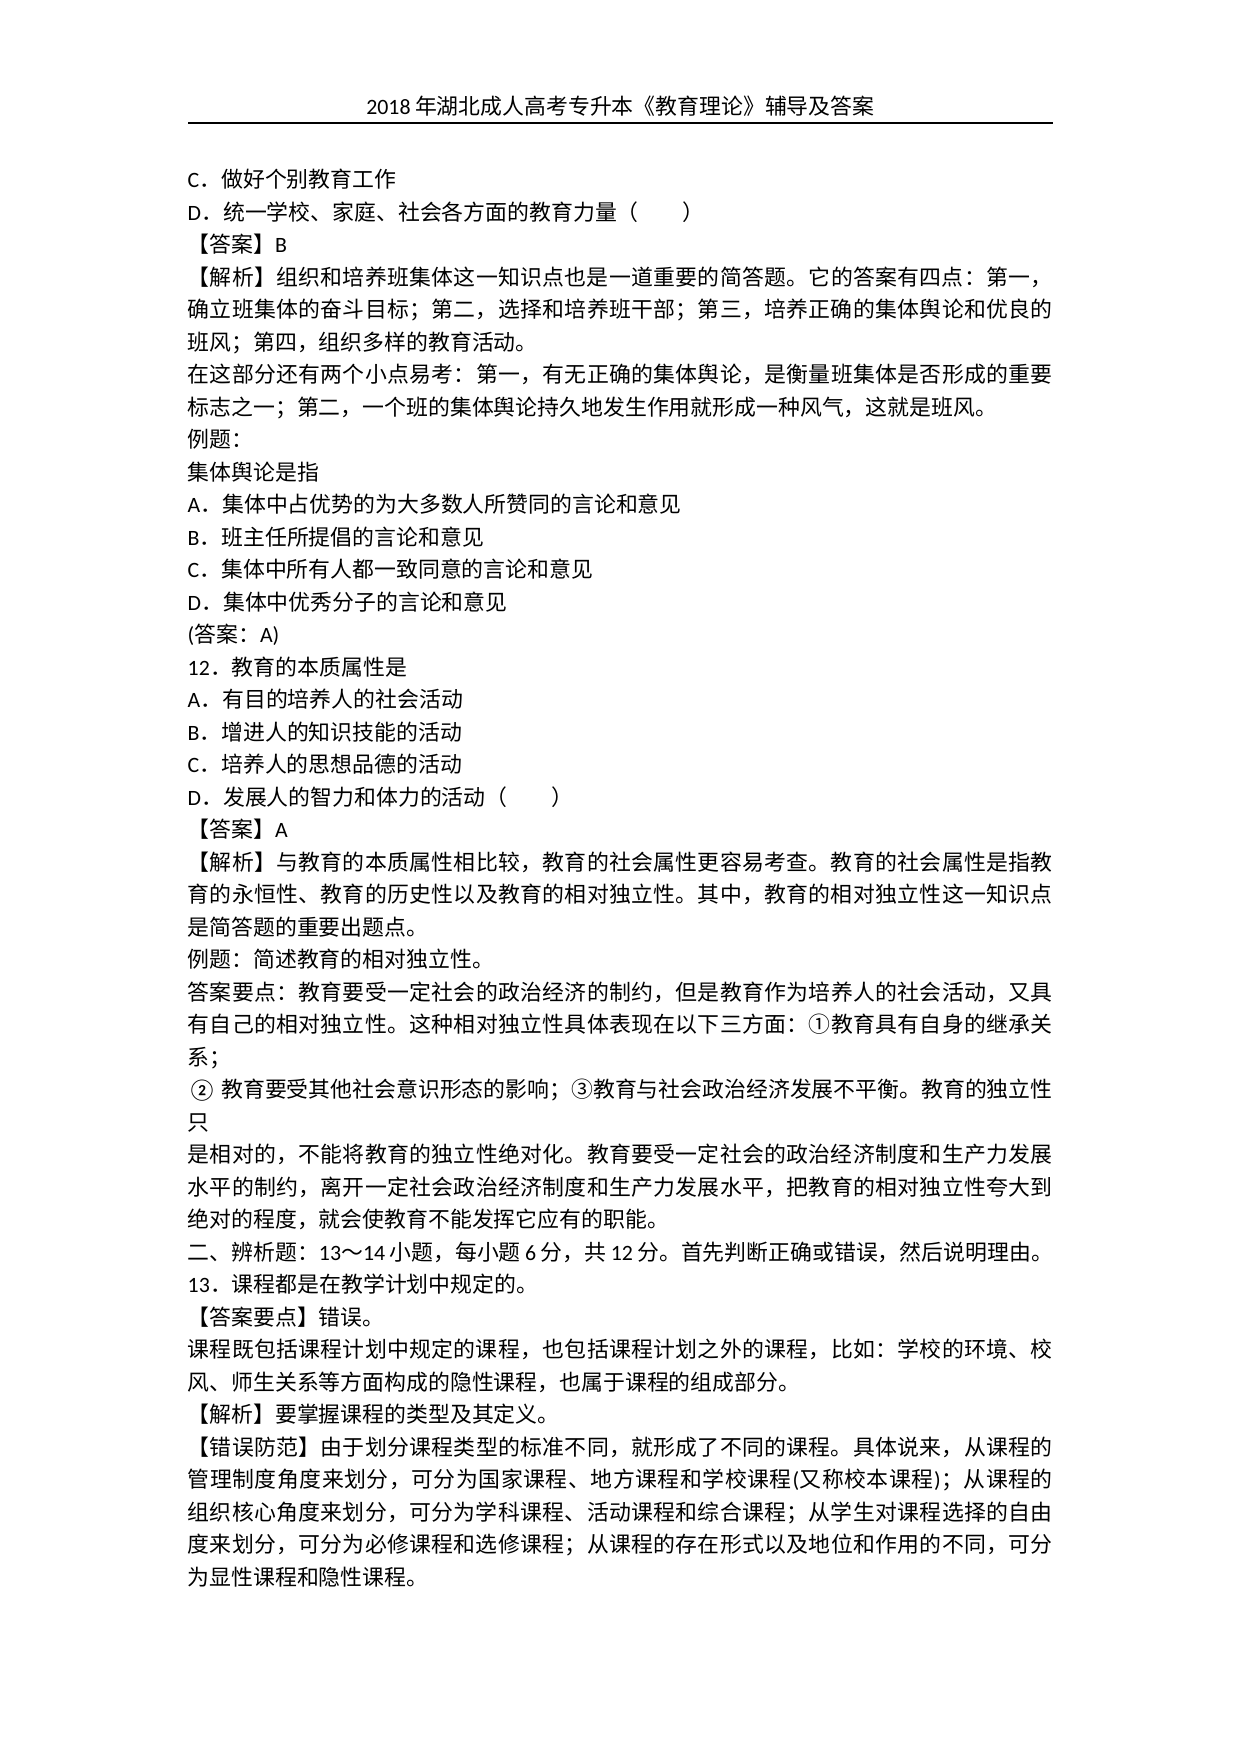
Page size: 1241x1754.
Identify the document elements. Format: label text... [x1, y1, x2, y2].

text 答案要点：教育要受一定社会的政治经济的制约，但是教育作为培养人的社会活动，又具有自己的相对独立性。这种相对独立性具体表现在以下三方面：①教育具有自身的继承关系； [187, 974, 1053, 1072]
text 【答案】B [187, 227, 1053, 259]
text (答案：A) [187, 617, 1053, 649]
text A．有目的培养人的社会活动 [187, 682, 1053, 714]
text 【解析】要掌握课程的类型及其定义。 [187, 1397, 1053, 1429]
text D．集体中优秀分子的言论和意见 [187, 584, 1053, 617]
text 在这部分还有两个小点易考：第一，有无正确的集体舆论，是衡量班集体是否形成的重要标志之一；第二，一个班的集体舆论持久地发生作用就形成一种风气，这就是班风。 [187, 357, 1053, 422]
text ②教育要受其他社会意识形态的影响；③教育与社会政治经济发展不平衡。教育的独立性只 [187, 1072, 1053, 1137]
text 【解析】与教育的本质属性相比较，教育的社会属性更容易考查。教育的社会属性是指教育的永恒性、教育的历史性以及教育的相对独立性。其中，教育的相对独立性这一知识点是简答题的重要出题点。 [187, 844, 1053, 942]
text 【错误防范】由于划分课程类型的标准不同，就形成了不同的课程。具体说来，从课程的管理制度角度来划分，可分为国家课程、地方课程和学校课程(又称校本课程)；从课程的组织核心角度来划分，可分为学科课程、活动课程和综合课程；从学生对课程选择的自由度来划分，可分为必修课程和选修课程；从课程的存在形式以及地位和作用的不同，可分为显性课程和隐性课程。 [187, 1429, 1053, 1592]
text 【解析】组织和培养班集体这一知识点也是一道重要的简答题。它的答案有四点：第一，确立班集体的奋斗目标；第二，选择和培养班干部；第三，培养正确的集体舆论和优良的班风；第四，组织多样的教育活动。 [187, 259, 1053, 357]
text 例题： [187, 422, 1053, 454]
text C．做好个别教育工作 [187, 162, 1053, 194]
text A．集体中占优势的为大多数人所赞同的言论和意见 [187, 487, 1053, 519]
text 二、辨析题：13～14小题，每小题6分，共12分。首先判断正确或错误，然后说明理由。 [187, 1234, 1053, 1267]
text 【答案】A [187, 812, 1053, 844]
text 是相对的，不能将教育的独立性绝对化。教育要受一定社会的政治经济制度和生产力发展水平的制约，离开一定社会政治经济制度和生产力发展水平，把教育的相对独立性夸大到绝对的程度，就会使教育不能发挥它应有的职能。 [187, 1137, 1053, 1234]
text D．统一学校、家庭、社会各方面的教育力量（ ） [187, 194, 1053, 227]
text C．培养人的思想品德的活动 [187, 747, 1053, 779]
text 12．教育的本质属性是 [187, 649, 1053, 682]
text C．集体中所有人都一致同意的言论和意见 [187, 552, 1053, 584]
text 【答案要点】错误。 [187, 1299, 1053, 1332]
text 集体舆论是指 [187, 454, 1053, 487]
text B．增进人的知识技能的活动 [187, 714, 1053, 747]
text 13．课程都是在教学计划中规定的。 [187, 1267, 1053, 1299]
text B．班主任所提倡的言论和意见 [187, 519, 1053, 552]
text 例题：简述教育的相对独立性。 [187, 942, 1053, 974]
text D．发展人的智力和体力的活动（ ） [187, 779, 1053, 812]
text 课程既包括课程计划中规定的课程，也包括课程计划之外的课程，比如：学校的环境、校风、师生关系等方面构成的隐性课程，也属于课程的组成部分。 [187, 1332, 1053, 1397]
